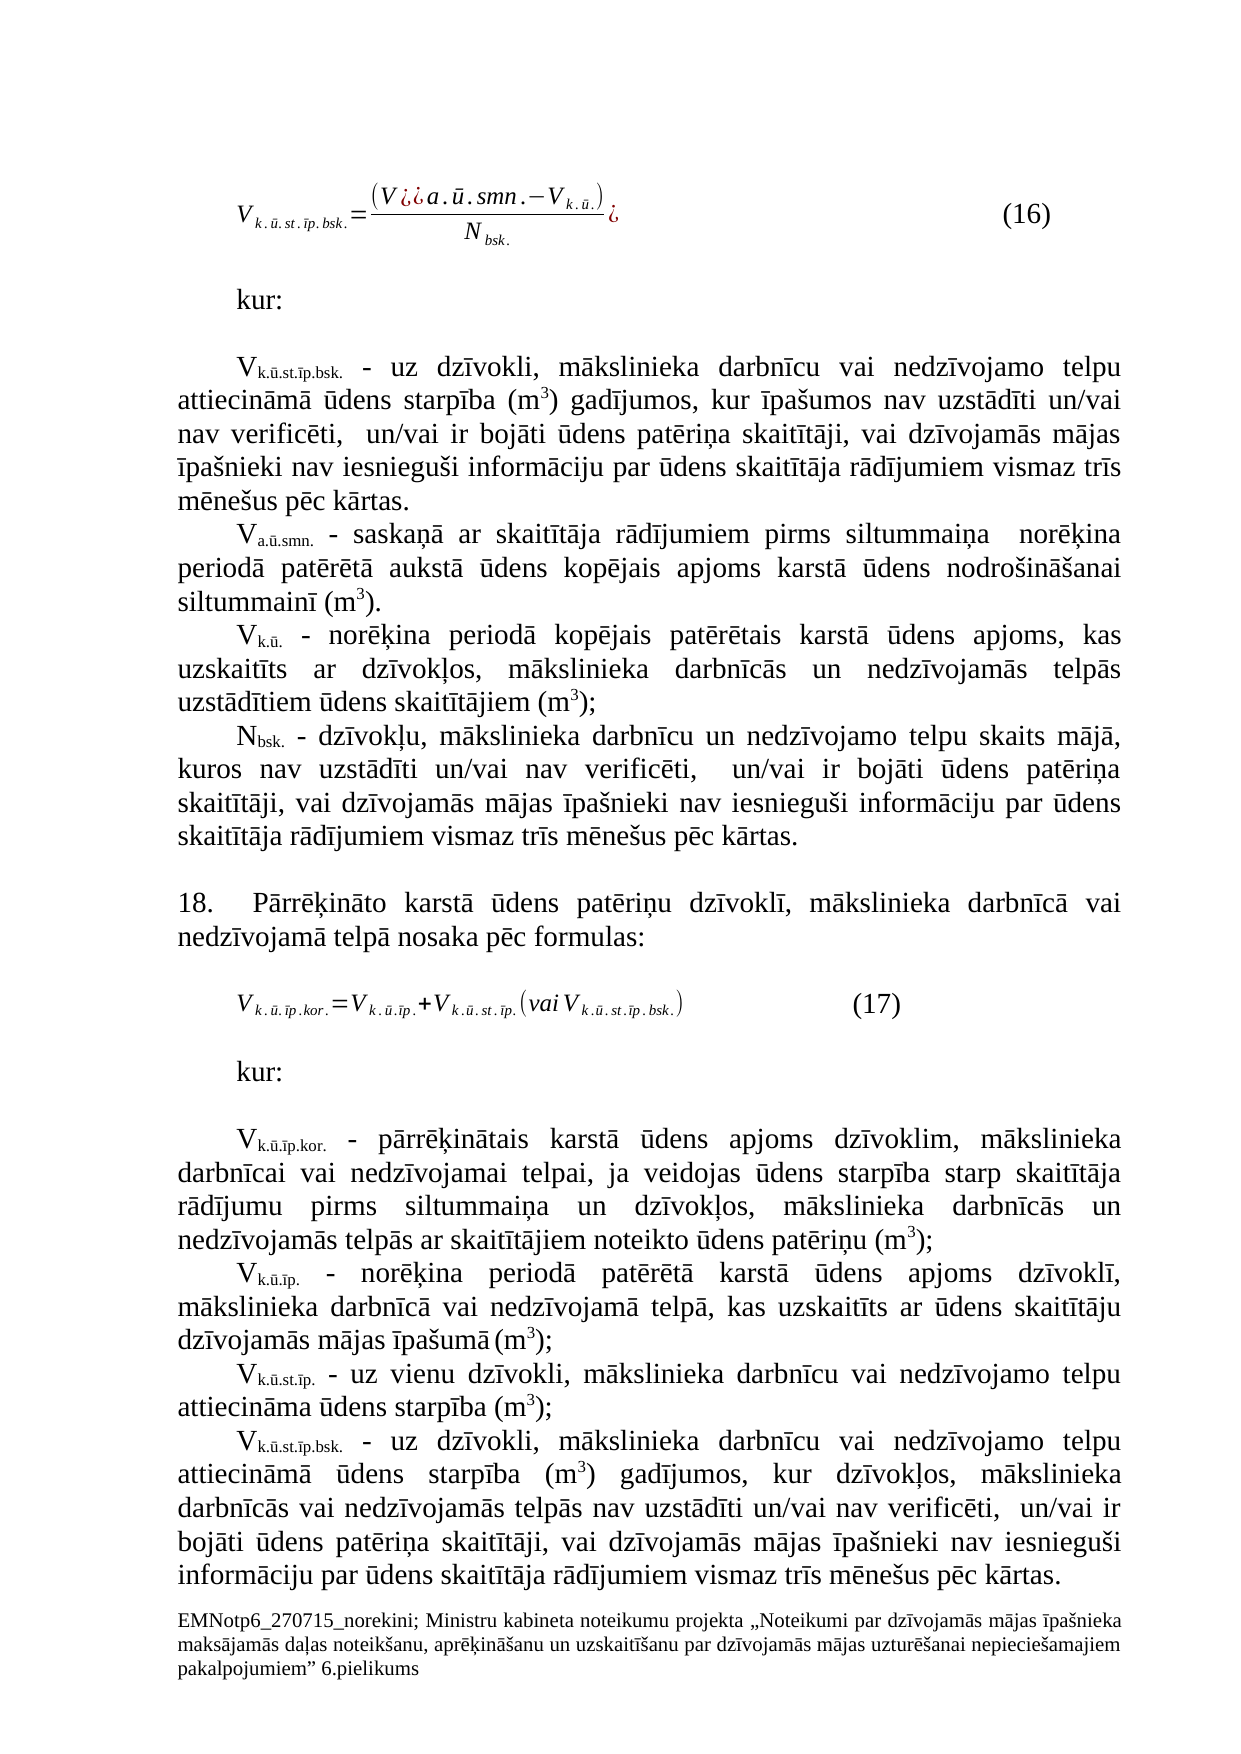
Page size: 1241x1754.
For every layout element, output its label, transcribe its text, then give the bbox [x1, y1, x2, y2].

text Vk.ū.st.īp. - uz vienu dzīvokli, mākslinieka darbnīcu vai nedzīvojamo telpu attiecināma ūdens starpība (m3); [177, 1356, 1122, 1423]
text Vk.ū.st.īp.bsk. - uz dzīvokli, mākslinieka darbnīcu vai nedzīvojamo telpu attiecināmā ūdens starpība (m3) gadījumos, kur īpašumos nav uzstādīti un/vai nav verificēti, un/vai ir bojāti ūdens patēriņa skaitītāji, vai dzīvojamās mājas īpašnieki nav iesnieguši informāciju par ūdens skaitītāja rādījumiem vismaz trīs mēnešus pēc kārtas. [177, 349, 1122, 517]
text Va.ū.smn. - saskaņā ar skaitītāja rādījumiem pirms siltummaiņa norēķina periodā patērētā aukstā ūdens kopējais apjoms karstā ūdens nodrošināšanai siltummainī (m3). [177, 517, 1122, 617]
text Vk.ū.īp. - norēķina periodā patērētā karstā ūdens apjoms dzīvoklī, mākslinieka darbnīcā vai nedzīvojamā telpā, kas uzskaitīts ar ūdens skaitītāju dzīvojamās mājas īpašumā (m3); [177, 1255, 1122, 1356]
text (16) [236, 181, 1122, 248]
text Nbsk. - dzīvokļu, mākslinieka darbnīcu un nedzīvojamo telpu skaits mājā, kuros nav uzstādīti un/vai nav verificēti, un/vai ir bojāti ūdens patēriņa skaitītāji, vai dzīvojamās mājas īpašnieki nav iesnieguši informāciju par ūdens skaitītāja rādījumiem vismaz trīs mēnešus pēc kārtas. [177, 718, 1122, 852]
text kur: [177, 1054, 1122, 1088]
text (17) [236, 986, 1122, 1021]
text Vk.ū. - norēķina periodā kopējais patērētais karstā ūdens apjoms, kas uzskaitīts ar dzīvokļos, mākslinieka darbnīcās un nedzīvojamās telpās uzstādītiem ūdens skaitītājiem (m3); [177, 617, 1122, 718]
list Pārrēķināto karstā ūdens patēriņu dzīvoklī, mākslinieka darbnīcā vai nedzīvojamā telpā nosaka pēc formulas: [177, 886, 1122, 953]
text Vk.ū.st.īp.bsk. - uz dzīvokli, mākslinieka darbnīcu vai nedzīvojamo telpu attiecināmā ūdens starpība (m3) gadījumos, kur dzīvokļos, mākslinieka darbnīcās vai nedzīvojamās telpās nav uzstādīti un/vai nav verificēti, un/vai ir bojāti ūdens patēriņa skaitītāji, vai dzīvojamās mājas īpašnieki nav iesnieguši informāciju par ūdens skaitītāja rādījumiem vismaz trīs mēnešus pēc kārtas. [177, 1423, 1122, 1591]
text kur: [177, 282, 1122, 315]
